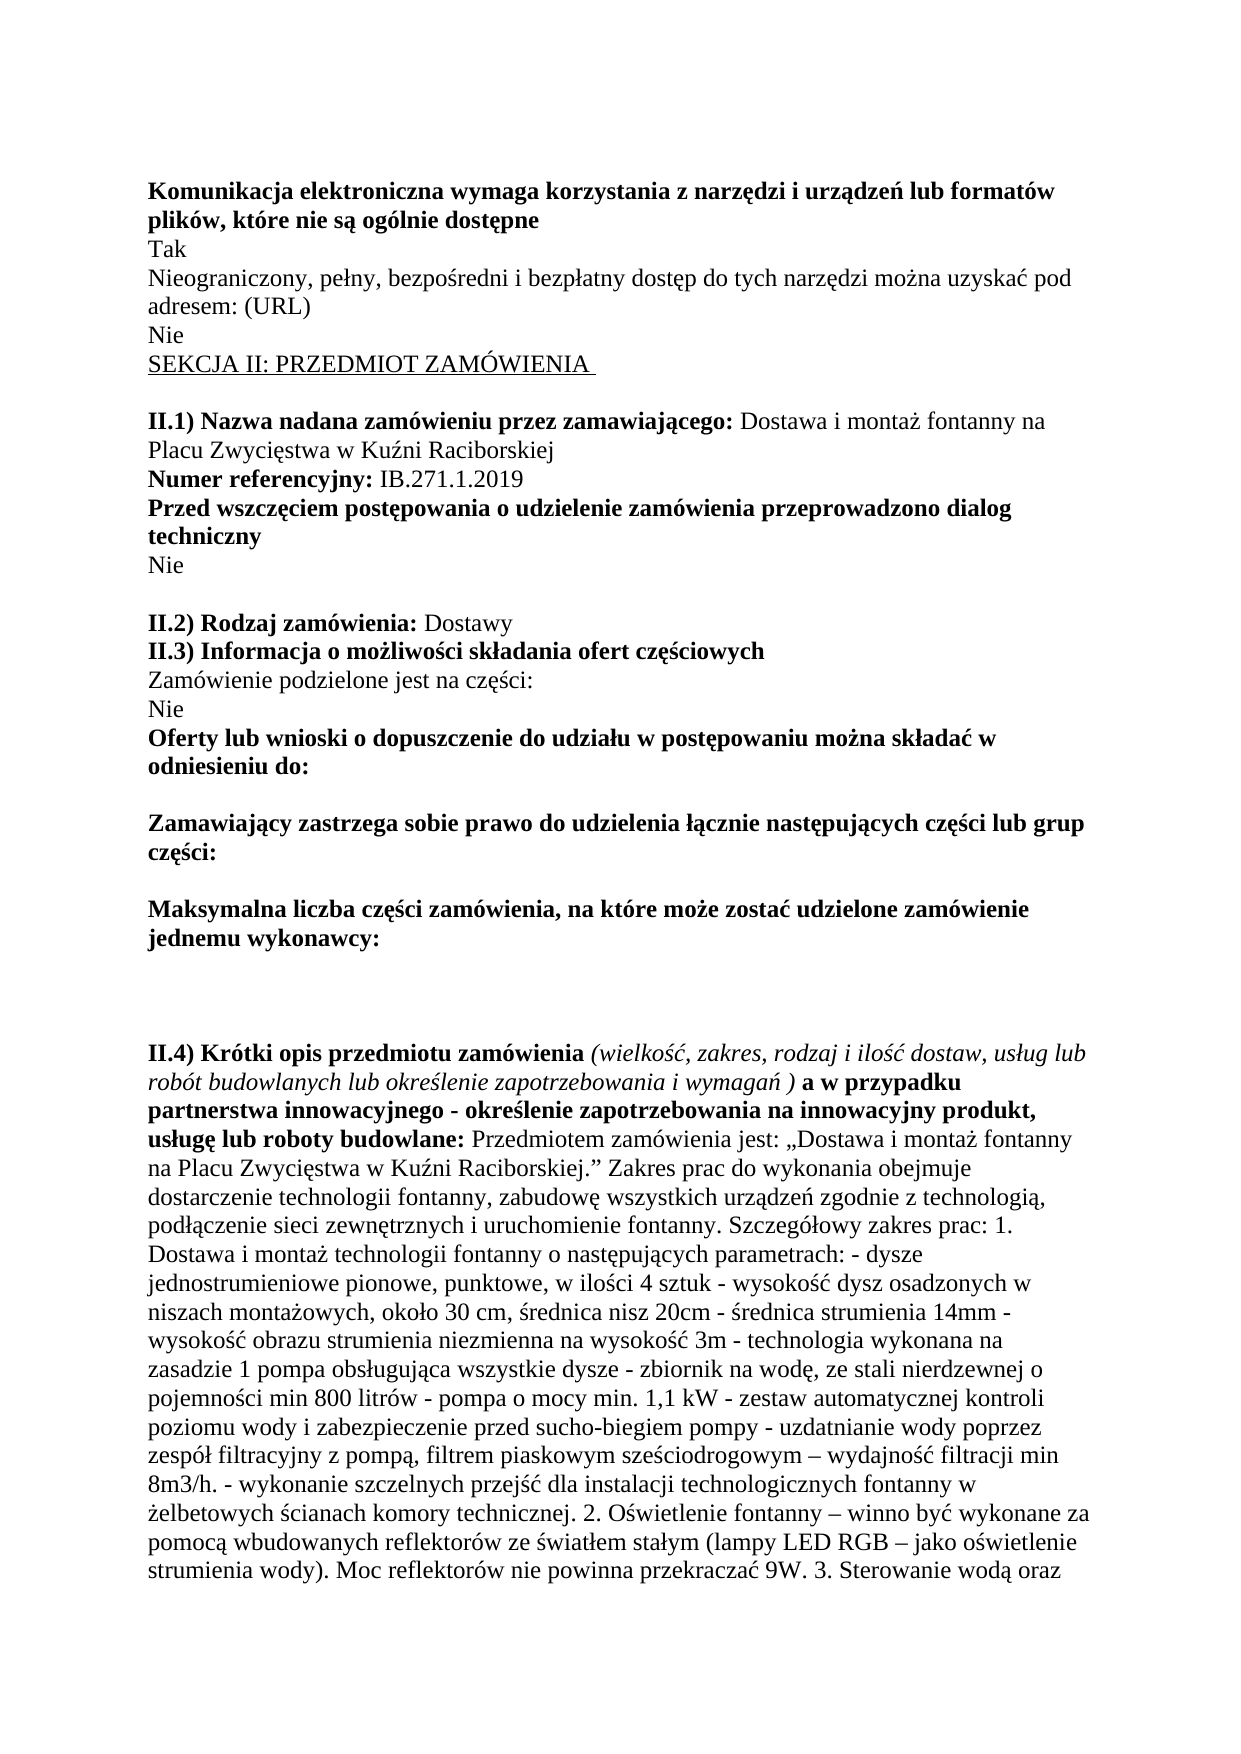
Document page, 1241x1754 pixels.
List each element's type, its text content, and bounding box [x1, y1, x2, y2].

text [148, 808, 1093, 1584]
text Nie [148, 550, 1093, 579]
text Nie Oferty lub wnioski o dopuszczenie do udziału w postępowaniu można składać w odniesieniu do: [148, 694, 1093, 808]
text Tak Nieograniczony, pełny, bezpośredni i bezpłatny dostęp do tych narzędzi można uzyskać pod adresem: (URL) Nie [148, 234, 1093, 349]
text Komunikacja elektroniczna wymaga korzystania z narzędzi i urządzeń lub formatów plików, które nie są ogólnie dostępne [148, 148, 1093, 234]
text SEKCJA II: PRZEDMIOT ZAMÓWIENIA [148, 349, 1093, 378]
text II.2) Rodzaj zamówienia: Dostawy II.3) Informacja o możliwości składania ofert częściowych Zamówienie podzielone jest na części: [148, 579, 1093, 694]
text II.1) Nazwa nadana zamówieniu przez zamawiającego: Dostawa i montaż fontanny na Placu Zwycięstwa w Kuźni Raciborskiej Numer referencyjny: IB.271.1.2019 Przed wszczęciem postępowania o udzielenie zamówienia przeprowadzono dialog techniczny [148, 378, 1093, 550]
